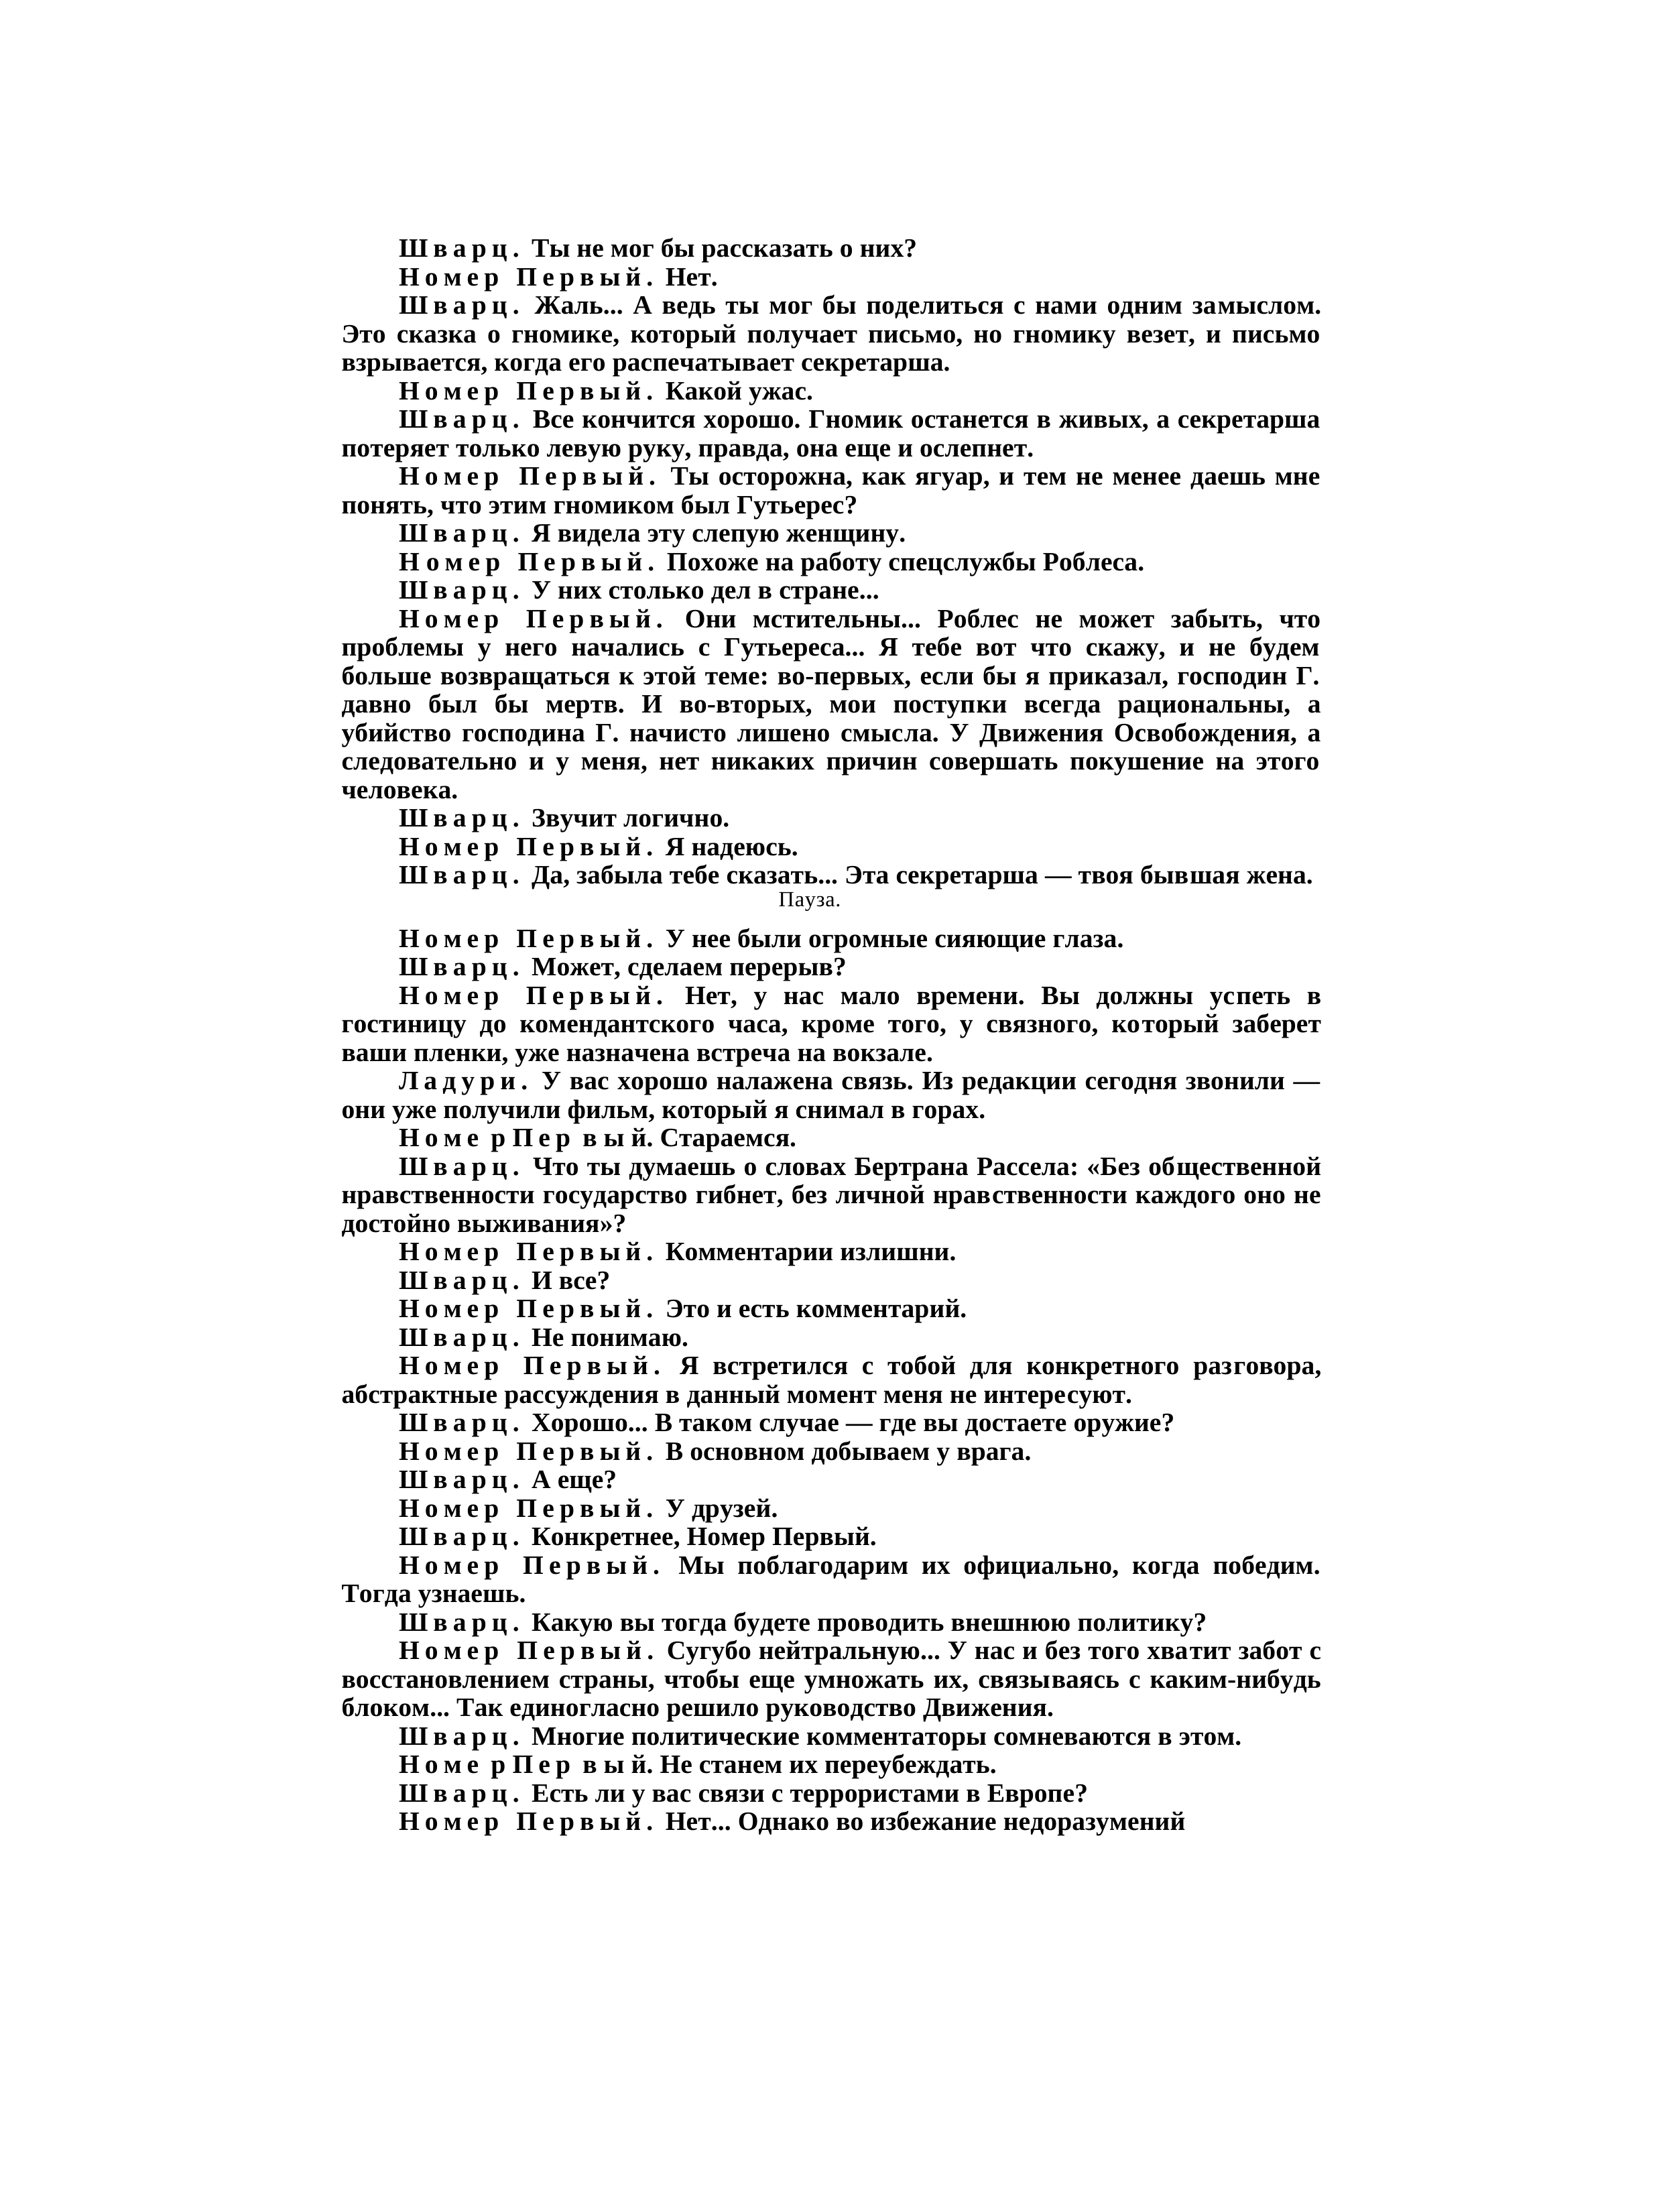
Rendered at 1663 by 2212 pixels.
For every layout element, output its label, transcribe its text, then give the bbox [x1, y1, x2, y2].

text Шварц. Я видела эту слепую женщину. [341, 519, 1326, 548]
text Пауза. [778, 889, 1326, 911]
text Номер Первый. Сугубо нейтральную... У нас и без того хватит забот с восстановлением страны, чтобы еще умножать их, связываясь с каким-нибудь блоком... Так единогласно решило руководство Движения. [341, 1637, 1321, 1722]
text Шварц. Конкретнее, Номер Первый. [341, 1523, 1326, 1551]
text Номе р Пер в ы й. Стараемся. [341, 1124, 1326, 1152]
text Шварц. Что ты думаешь о словах Бертрана Рассела: «Без общественной нравственности государство гибнет, без личной нравственности каждого оно не достойно выживания»? [341, 1152, 1321, 1238]
text Номер Первый. В основном добываем у врага. [341, 1437, 1326, 1466]
text Н омер Первый. Похоже на работу спецслужбы Роблеса. [341, 548, 1326, 576]
text Шварц. Все кончится хорошо. Гномик останется в живых, а секретарша потеряет только левую руку, правда, она еще и ослепнет. [341, 405, 1321, 462]
text Шварц. Какую вы тогда будете проводить внешнюю политику? [341, 1608, 1326, 1637]
text Номер Первый. Какой ужас. [341, 377, 1326, 405]
text Шварц. И все? [341, 1266, 1326, 1295]
text Ладури. У вас хорошо налажена связь. Из редакции сегодня звонили — они уже получили фильм, который я снимал в горах. [341, 1067, 1321, 1124]
text Номер Первый. Мы поблагодарим их официально, когда победим. Тогда узнаешь. [341, 1551, 1321, 1608]
text Номер Первый. Нет. [341, 263, 1326, 291]
text Номер Первый. Нет, у нас мало времени. Вы должны успеть в гостиницу до комендантского часа, кроме того, у связного, который заберет ваши пленки, уже назначена встреча на вокзале. [341, 981, 1321, 1067]
text Номер Первый. Ты осторожна, как ягуар, и тем не менее даешь мне понять, что этим гномиком был Гутьерес? [341, 462, 1321, 519]
text Шварц. Многие политические комментаторы сомневаются в этом. [341, 1722, 1321, 1751]
text Номер Первый. Комментарии излишни. [341, 1238, 1326, 1266]
text Номер Первый. Нет... Однако во избежание недоразумений [341, 1808, 1326, 1836]
text Шварц. У них столько дел в стране... [341, 576, 1326, 605]
text Шварц. Не понимаю. [341, 1323, 1326, 1352]
text Шварц. Да, забыла тебе сказать... Эта секретарша — твоя бывшая жена. [341, 861, 1321, 889]
text Шварц. Хорошо... В таком случае — где вы достаете оружие? [341, 1409, 1326, 1437]
text Номер Первый. Я надеюсь. [341, 833, 1326, 861]
text Шварц. А еще? [341, 1466, 1326, 1494]
text Номер Первый. Я встретился с тобой для конкретного разговора, абстрактные рассуждения в данный момент меня не интересуют. [341, 1352, 1321, 1409]
text Номер Первый. Они мстительны... Роблес не может забыть, что проблемы у него начались с Гутьереса... Я тебе вот что скажу, и не будем больше возвращаться к этой теме: во-первых, если бы я приказал, господин Г. давно был бы мертв. И во-вторых, мои поступки всегда рациональны, а убийство господина Г. начисто лишено смысла. У Движения Освобождения, а следовательно и у меня, нет никаких причин совершать покушение на этого человека. [341, 605, 1321, 804]
text Шварц. Жаль... А ведь ты мог бы поделиться с нами одним замыслом. Это сказка о гномике, который получает письмо, но гномику везет, и письмо взрывается, когда его распечатывает секретарша. [341, 291, 1321, 377]
text Шварц. Ты не мог бы рассказать о них? [341, 234, 1326, 263]
text Номер Первый. У друзей. [341, 1494, 1326, 1523]
text Номер Первый. Это и есть комментарий. [341, 1295, 1326, 1323]
text Шварц. Есть ли у вас связи с террористами в Европе? [341, 1779, 1326, 1808]
text Шварц. Может, сделаем перерыв? [341, 953, 1326, 981]
text Шварц. Звучит логично. [341, 804, 1326, 833]
text Номер Первый. У нее были огромные сияющие глаза. [341, 924, 1326, 953]
text Номе р Пер в ы й. Не станем их переубеждать. [341, 1751, 1326, 1779]
